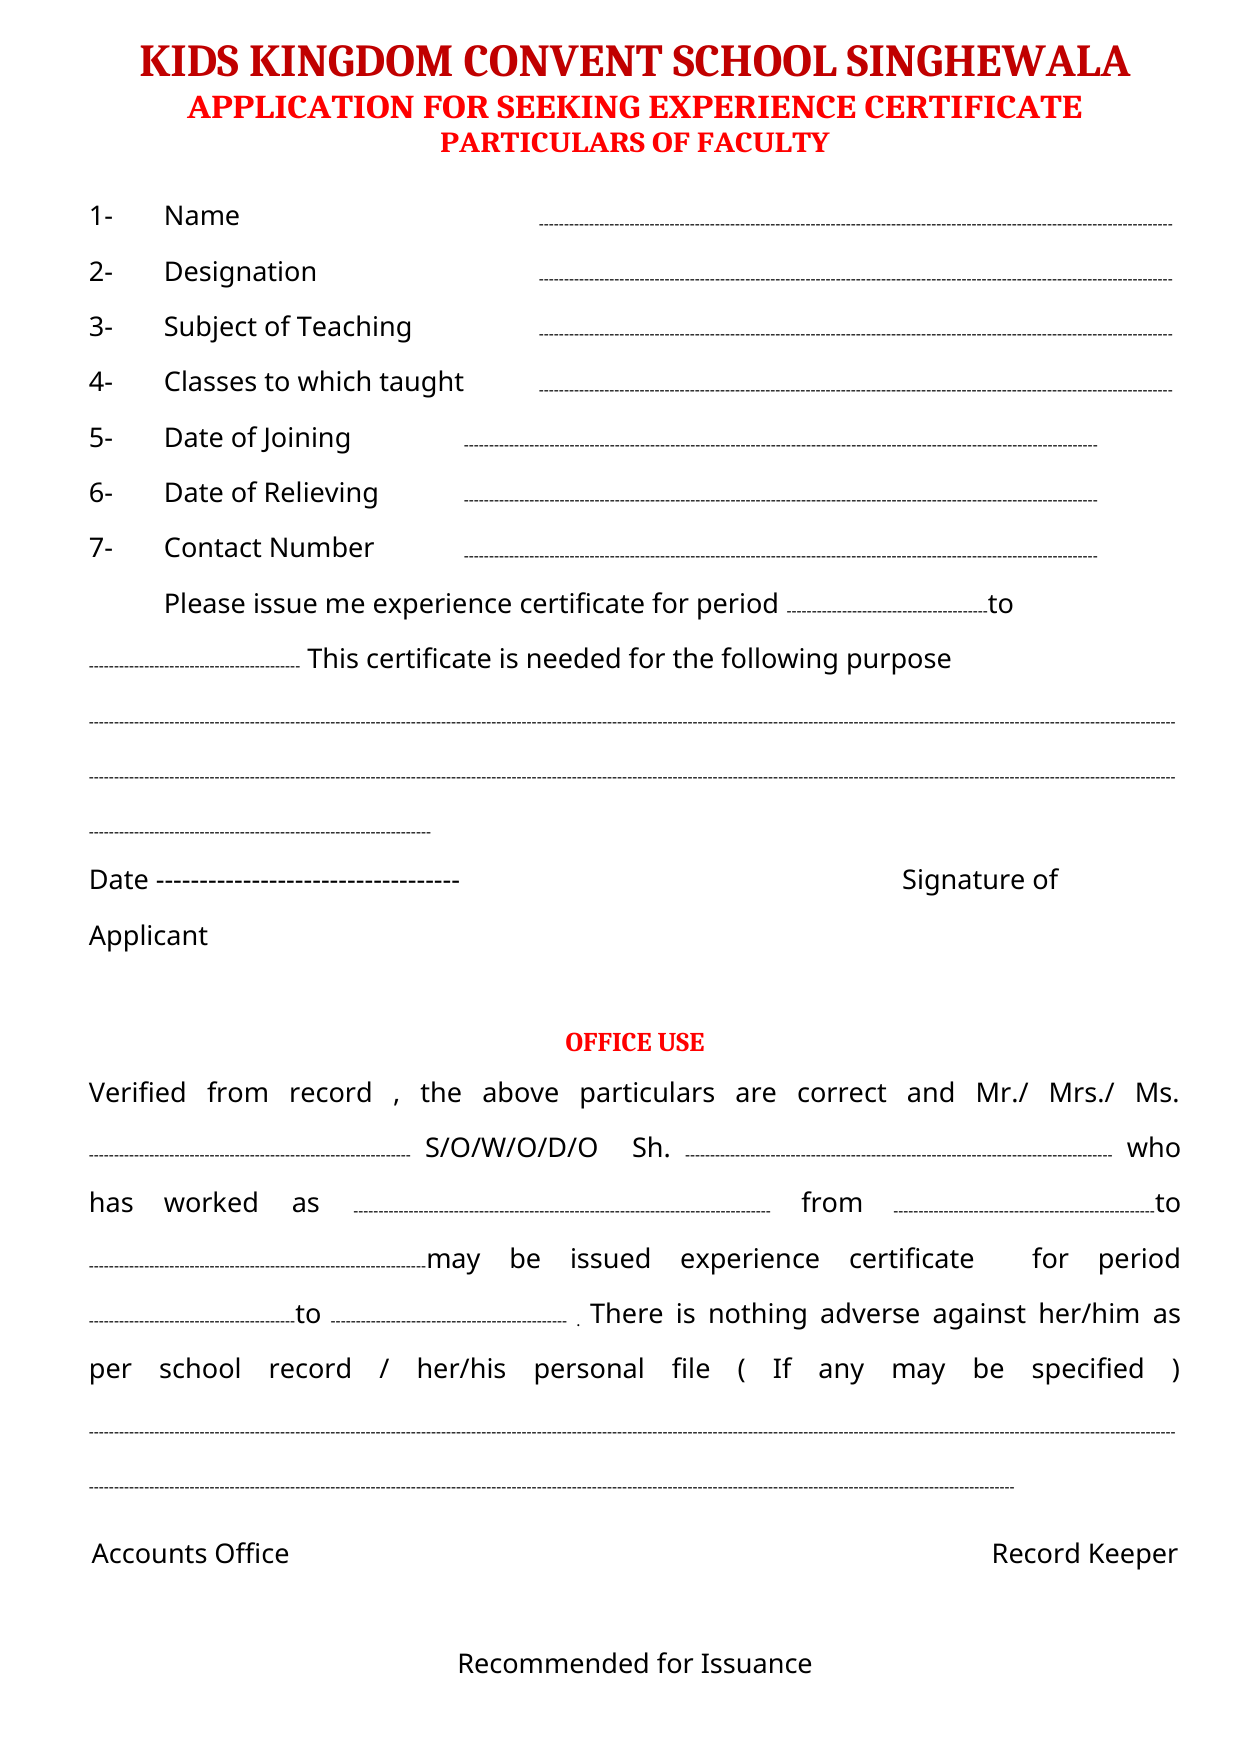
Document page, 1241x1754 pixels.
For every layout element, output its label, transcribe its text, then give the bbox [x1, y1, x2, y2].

list Accounts Office Record Keeper [89, 1534, 1181, 1571]
list OFFICE USE [89, 1027, 1181, 1058]
list Verified from record , the above particulars are correct and Mr./ Mrs./ Ms. ---------------------------------------------------------------- S/O/W/O/D/O Sh. ------------------------------------------------------------------------------------- who has worked as ----------------------------------------------------------------------------------- from ----------------------------------------------------to -------------------------------------------------------------------may be issued experience certificate for period -----------------------------------------to ----------------------------------------------- . There is nothing adverse against her/him as per school record / her/his personal file ( If any may be specified ) ---------------------------------------------------------------------------------------------------------------------------------------------------------------------------------------------------------------------------------------------------------------------------------------------------------------------------------------------------------------------------------------------------------------- [89, 1073, 1181, 1497]
text APPLICATION FOR SEEKING EXPERIENCE CERTIFICATE [89, 88, 1181, 126]
list Date of Relieving ------------------------------------------------------------------------------------------------------------------------------ [89, 473, 1181, 510]
list Please issue me experience certificate for period ----------------------------------------to ------------------------------------------ This certificate is needed for the following purpose -------------------------------------------------------------------------------------------------------------------------------------------------------------------------------------------------------------------------------------------------------------------------------------------------------------------------------------------------------------------------------------------------------------------------------------------------------------------------------------------------------------------- [89, 584, 1181, 842]
list Subject of Teaching ------------------------------------------------------------------------------------------------------------------------------ [89, 307, 1181, 344]
list Date of Joining ------------------------------------------------------------------------------------------------------------------------------ [89, 418, 1181, 455]
text KIDS KINGDOM CONVENT SCHOOL SINGHEWALA [89, 35, 1181, 88]
text Date ----------------------------------- Signature of Applicant [89, 861, 1181, 953]
list Designation ------------------------------------------------------------------------------------------------------------------------------ [89, 252, 1181, 289]
list Recommended for Issuance [89, 1645, 1181, 1682]
list Classes to which taught ------------------------------------------------------------------------------------------------------------------------------ [89, 363, 1181, 400]
list Name ------------------------------------------------------------------------------------------------------------------------------ [89, 197, 1181, 234]
list Contact Number ------------------------------------------------------------------------------------------------------------------------------ [89, 529, 1181, 566]
text PARTICULARS OF FACULTY [89, 126, 1181, 160]
